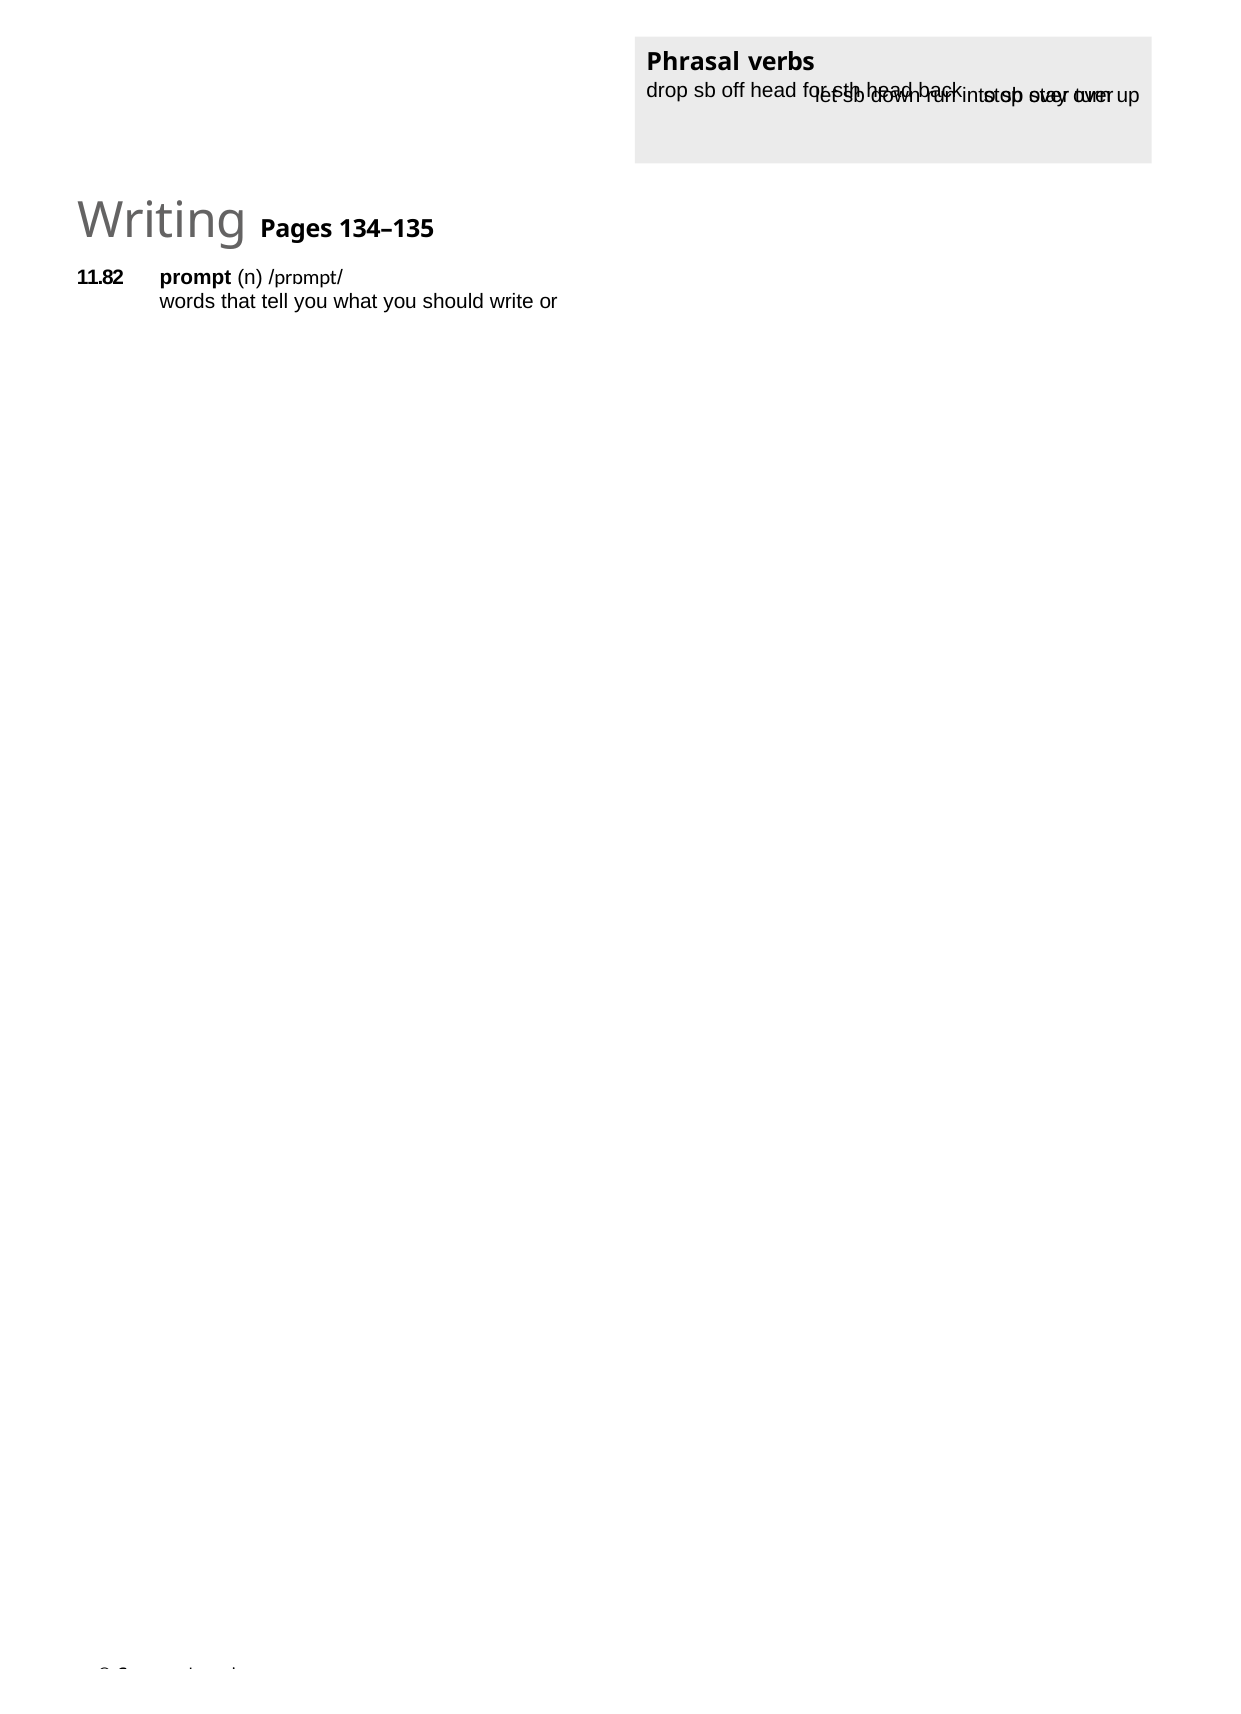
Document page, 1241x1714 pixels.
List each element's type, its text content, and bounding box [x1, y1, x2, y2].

text Writing Pages 134–135 [77, 184, 584, 252]
list prompt (n) /prɒmpt/ [77, 264, 584, 290]
text words that tell you what you should write or [159, 290, 584, 314]
